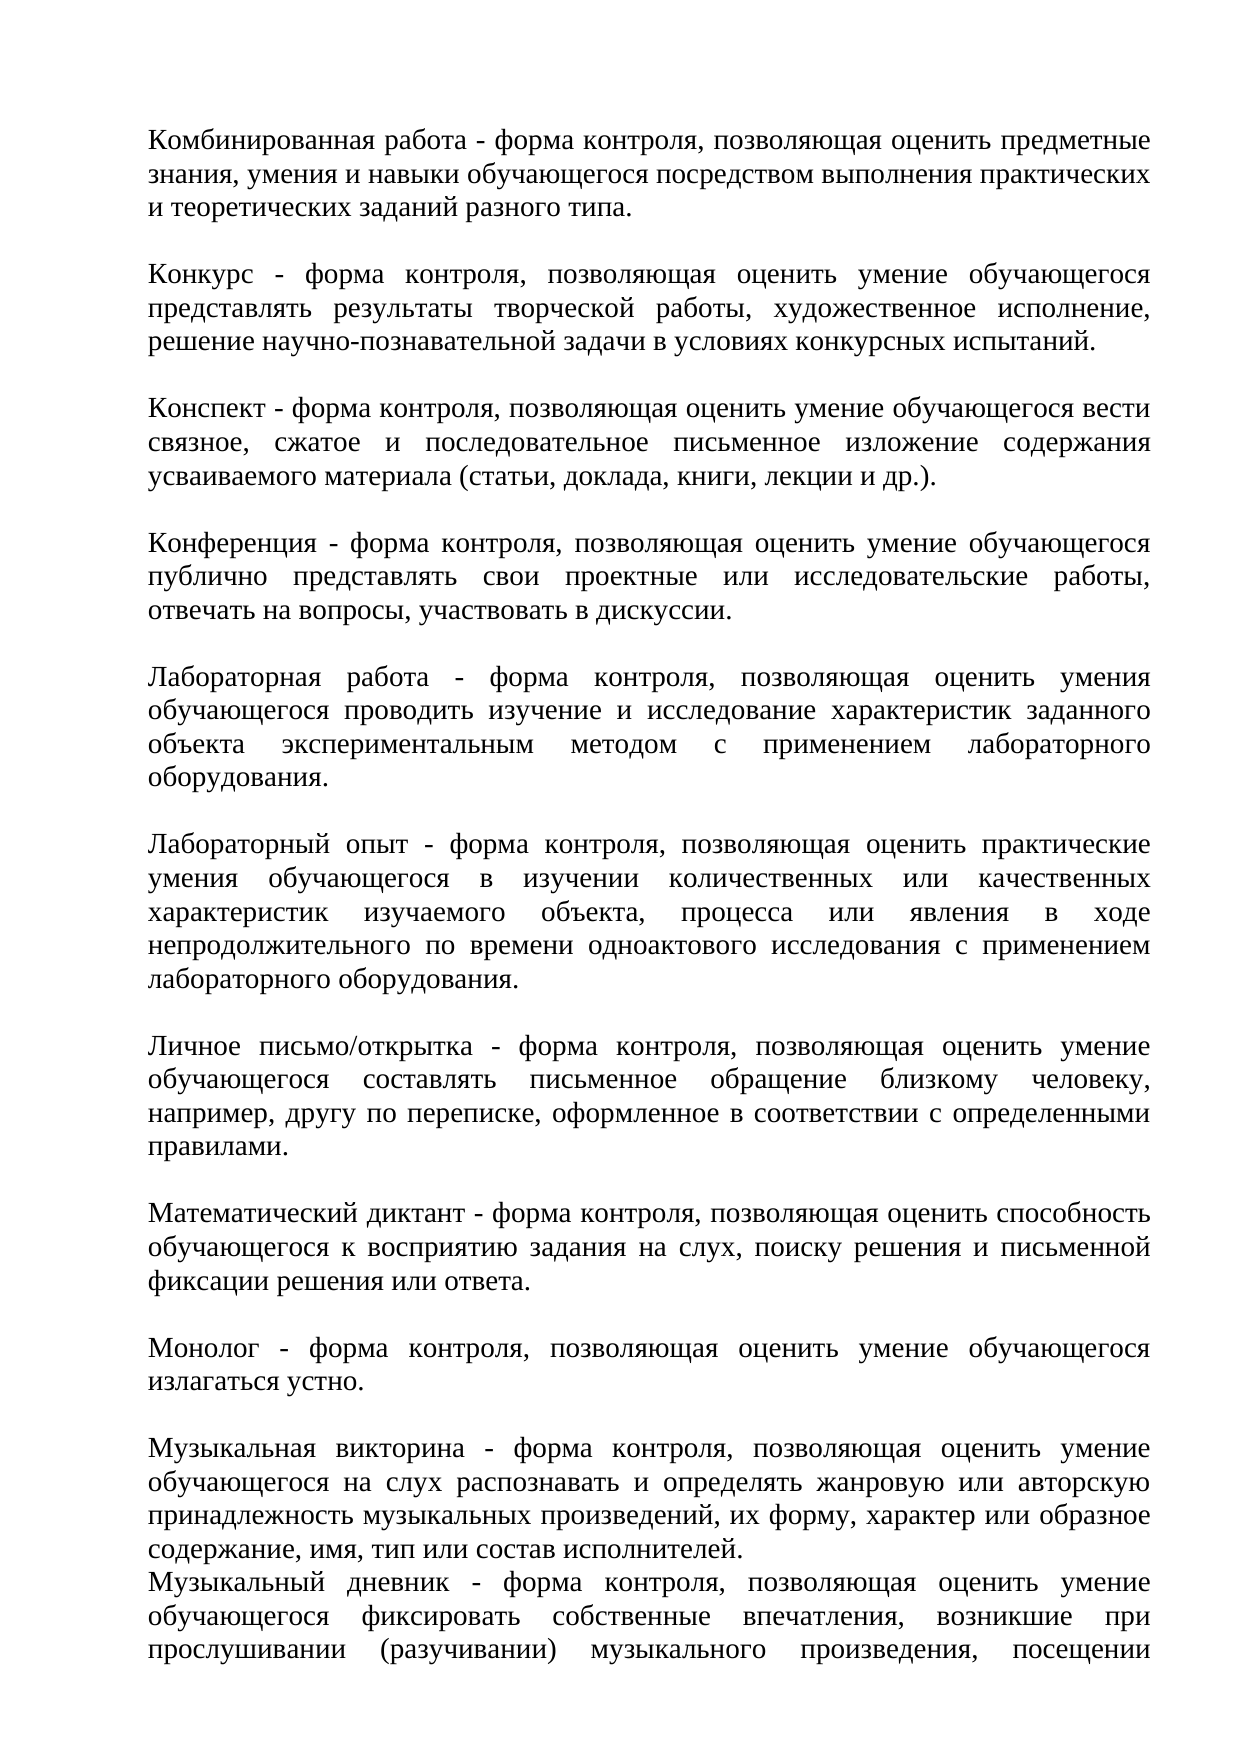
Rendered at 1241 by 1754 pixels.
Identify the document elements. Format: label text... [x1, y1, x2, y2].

text Конференция - форма контроля, позволяющая оценить умение обучающегося публично представлять свои проектные или исследовательские работы, отвечать на вопросы, участвовать в дискуссии. [148, 525, 1152, 625]
text Математический диктант - форма контроля, позволяющая оценить способность обучающегося к восприятию задания на слух, поиску решения и письменной фиксации решения или ответа. [148, 1196, 1152, 1296]
text Комбинированная работа - форма контроля, позволяющая оценить предметные знания, умения и навыки обучающегося посредством выполнения практических и теоретических заданий разного типа. [148, 122, 1152, 223]
text Конкурс - форма контроля, позволяющая оценить умение обучающегося представлять результаты творческой работы, художественное исполнение, решение научно-познавательной задачи в условиях конкурсных испытаний. [148, 256, 1152, 357]
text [148, 1564, 1152, 1665]
text Лабораторный опыт - форма контроля, позволяющая оценить практические умения обучающегося в изучении количественных или качественных характеристик изучаемого объекта, процесса или явления в ходе непродолжительного по времени одноактового исследования с применением лабораторного оборудования. [148, 827, 1152, 994]
text Лабораторная работа - форма контроля, позволяющая оценить умения обучающегося проводить изучение и исследование характеристик заданного объекта экспериментальным методом с применением лабораторного оборудования. [148, 659, 1152, 793]
text Конспект - форма контроля, позволяющая оценить умение обучающегося вести связное, сжатое и последовательное письменное изложение содержания усваиваемого материала (статьи, доклада, книги, лекции и др.). [148, 391, 1152, 491]
text Монолог - форма контроля, позволяющая оценить умение обучающегося излагаться устно. [148, 1330, 1152, 1397]
text Личное письмо/открытка - форма контроля, позволяющая оценить умение обучающегося составлять письменное обращение близкому человеку, например, другу по переписке, оформленное в соответствии с определенными правилами. [148, 1028, 1152, 1162]
text Музыкальная викторина - форма контроля, позволяющая оценить умение обучающегося на слух распознавать и определять жанровую или авторскую принадлежность музыкальных произведений, их форму, характер или образное содержание, имя, тип или состав исполнителей. [148, 1430, 1152, 1564]
